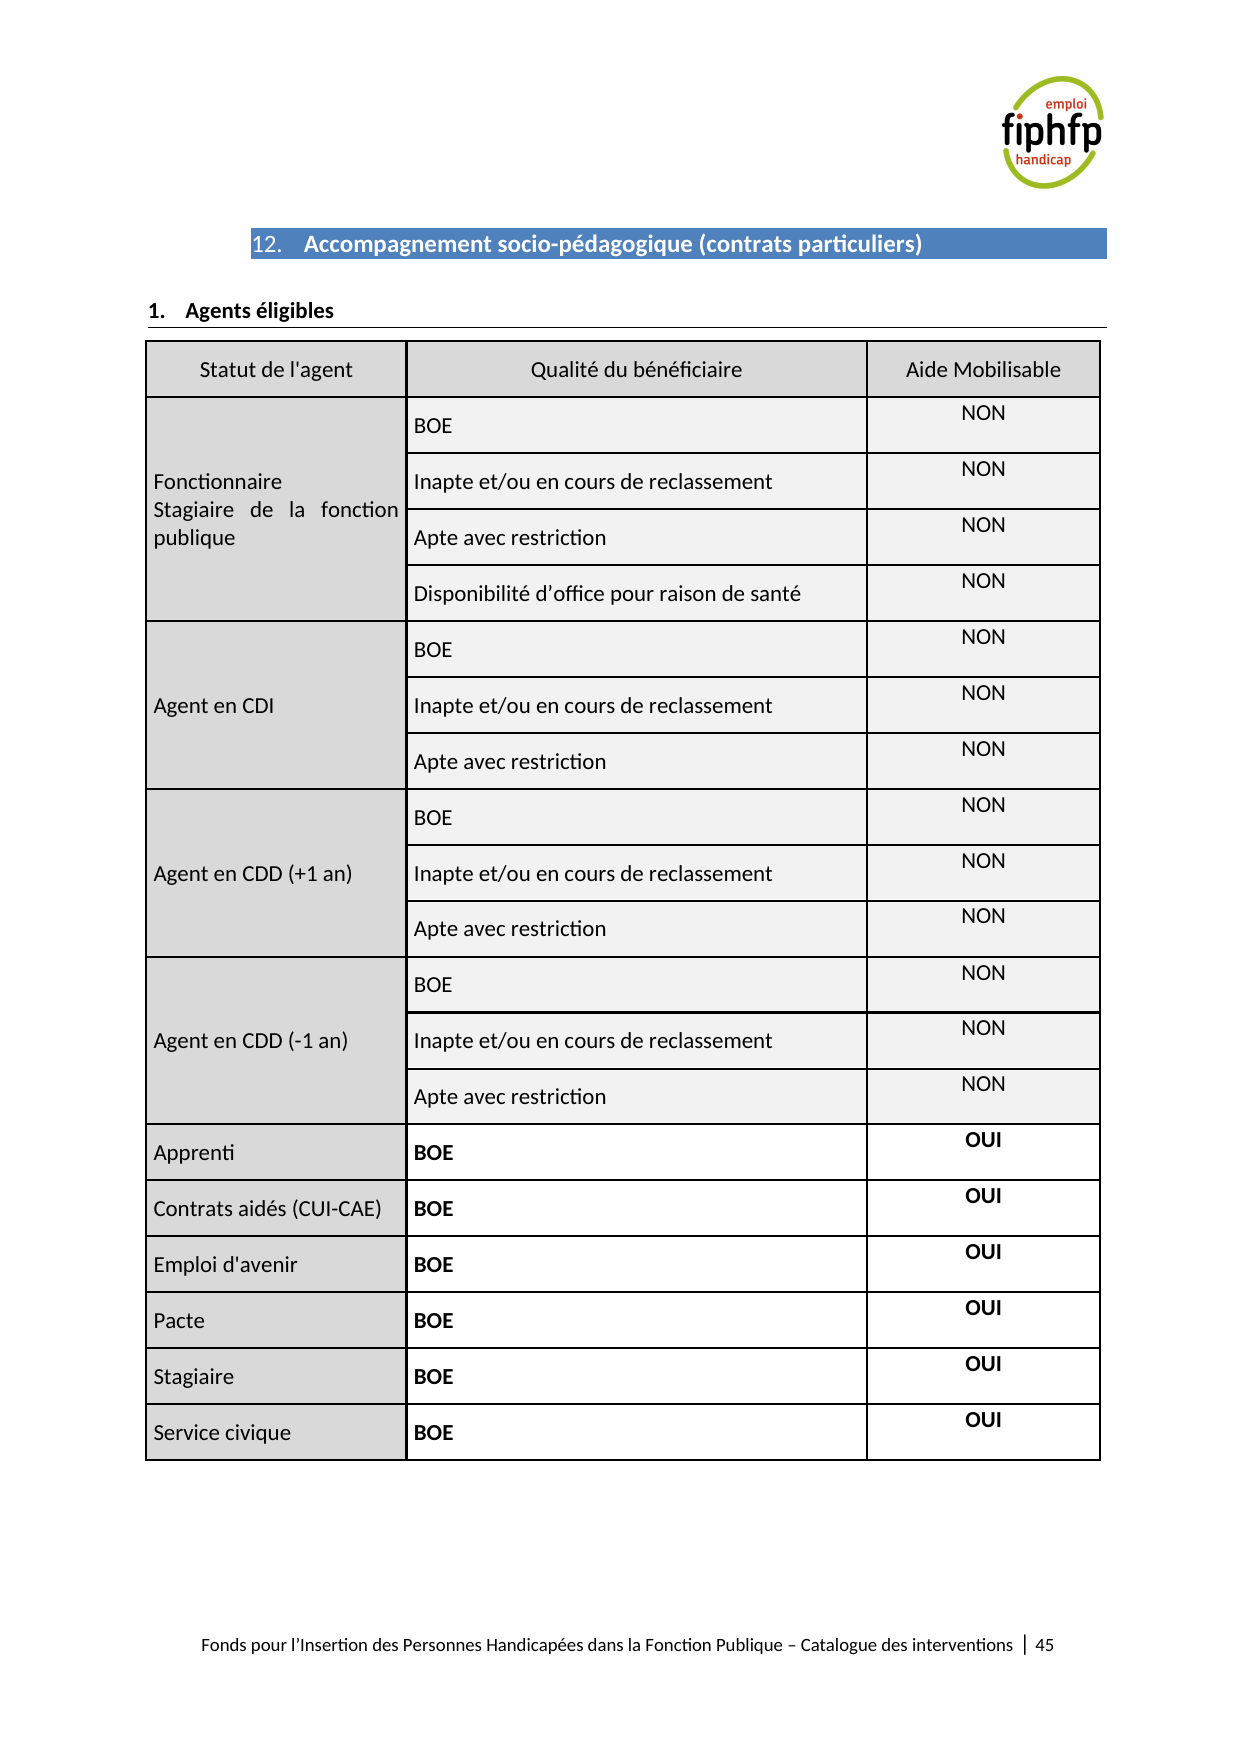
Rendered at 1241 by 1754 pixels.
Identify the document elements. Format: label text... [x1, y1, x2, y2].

subtitle Agents éligibles [148, 297, 1107, 327]
table_cell NON [868, 846, 1099, 899]
table_cell Pacte [147, 1293, 405, 1347]
table_cell Apte avec restriction [408, 902, 866, 956]
table_cell Fonctionnaire Stagiaire de la fonction publique [147, 398, 405, 620]
table_cell NON [868, 566, 1099, 620]
table_cell BOE [408, 398, 866, 452]
table_cell NON [868, 734, 1099, 788]
table_cell BOE [408, 958, 866, 1011]
table_cell Stagiaire [147, 1349, 405, 1403]
table_cell BOE [408, 1293, 866, 1347]
table_cell Apprenti [147, 1125, 405, 1179]
table_cell BOE [408, 1349, 866, 1403]
table_cell Agent en CDD (+1 an) [147, 790, 405, 956]
table_cell NON [868, 1014, 1099, 1067]
table_cell Service civique [147, 1405, 405, 1459]
table_cell Apte avec restriction [408, 1070, 866, 1123]
table_cell NON [868, 510, 1099, 564]
table_cell OUI [868, 1125, 1099, 1179]
table_cell Inapte et/ou en cours de reclassement [408, 454, 866, 508]
table_cell Contrats aidés (CUI-CAE) [147, 1181, 405, 1235]
table_cell Inapte et/ou en cours de reclassement [408, 678, 866, 732]
table_cell BOE [408, 790, 866, 844]
table_cell Apte avec restriction [408, 510, 866, 564]
table_cell BOE [408, 1405, 866, 1459]
table_cell NON [868, 398, 1099, 452]
table_cell Inapte et/ou en cours de reclassement [408, 846, 866, 899]
table_cell Inapte et/ou en cours de reclassement [408, 1014, 866, 1067]
table_cell BOE [408, 1237, 866, 1291]
table_cell Emploi d'avenir [147, 1237, 405, 1291]
table_cell OUI [868, 1349, 1099, 1403]
table_cell Agent en CDD (-1 an) [147, 958, 405, 1123]
table_cell NON [868, 622, 1099, 676]
table_header Qualité du bénéficiaire [408, 342, 866, 396]
table_cell Disponibilité d’office pour raison de santé [408, 566, 866, 620]
table_cell OUI [868, 1293, 1099, 1347]
table_cell NON [868, 454, 1099, 508]
picture [998, 73, 1108, 191]
table_cell NON [868, 902, 1099, 956]
table_header Statut de l'agent [147, 342, 405, 396]
table_cell BOE [408, 1125, 866, 1179]
table_cell Apte avec restriction [408, 734, 866, 788]
table_header Aide Mobilisable [868, 342, 1099, 396]
table_cell BOE [408, 622, 866, 676]
subtitle Accompagnement socio-pédagogique (contrats particuliers) [251, 228, 1107, 259]
table_cell OUI [868, 1237, 1099, 1291]
table_cell Agent en CDI [147, 622, 405, 788]
table_cell NON [868, 1070, 1099, 1123]
table_cell NON [868, 958, 1099, 1011]
table_cell OUI [868, 1181, 1099, 1235]
table_cell NON [868, 678, 1099, 732]
table_cell OUI [868, 1405, 1099, 1459]
table_cell NON [868, 790, 1099, 844]
table_cell BOE [408, 1181, 866, 1235]
